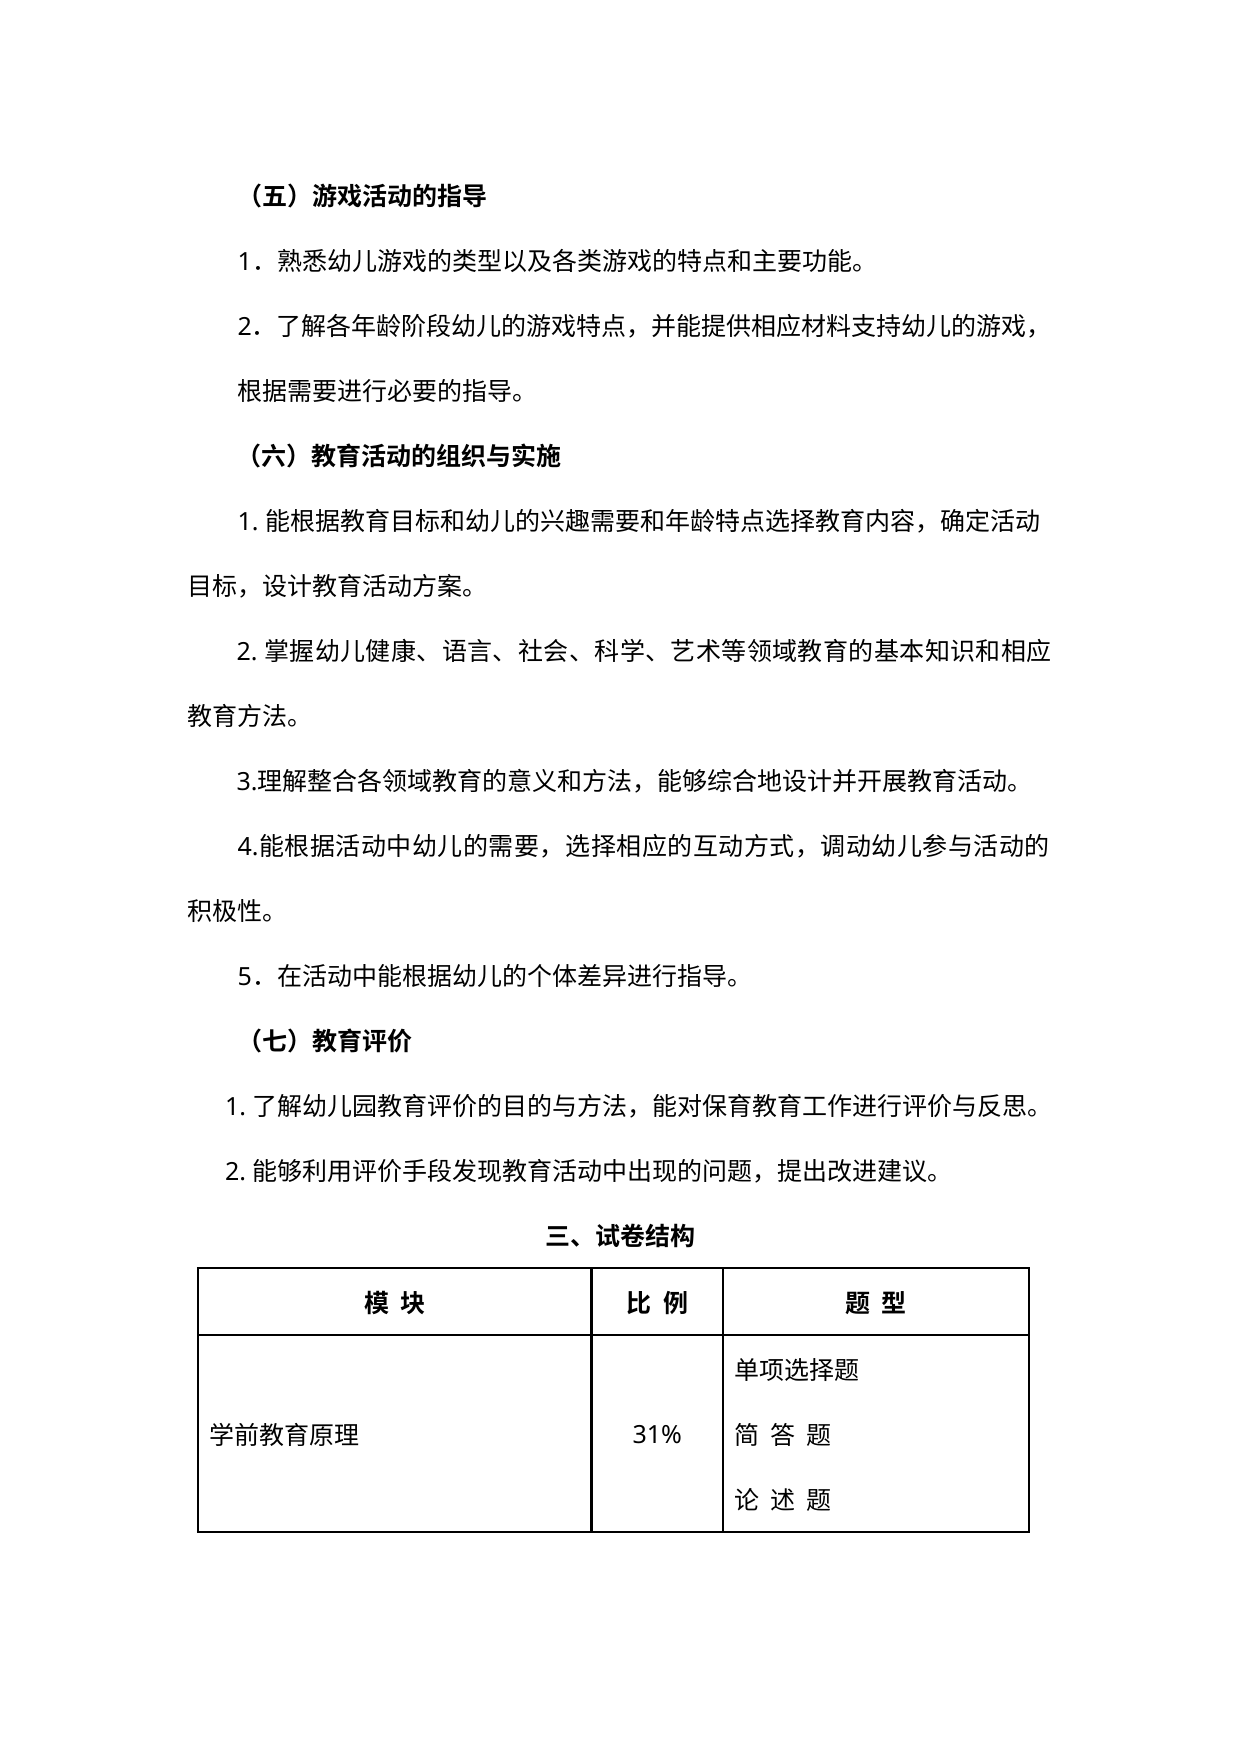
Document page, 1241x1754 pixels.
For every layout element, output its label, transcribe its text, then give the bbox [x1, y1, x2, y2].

text 目标，设计教育活动方案。 [187, 552, 1053, 617]
text 3.理解整合各领域教育的意义和方法，能够综合地设计并开展教育活动。 [187, 747, 1053, 812]
text （五）游戏活动的指导 [187, 162, 1053, 227]
table_header 模 块 [199, 1269, 590, 1334]
table_cell 学前教育原理 [199, 1336, 590, 1531]
table_header 题 型 [724, 1269, 1028, 1334]
text 1. 了解幼儿园教育评价的目的与方法，能对保育教育工作进行评价与反思。 [187, 1072, 1053, 1137]
text 2. 掌握幼儿健康、语言、社会、科学、艺术等领域教育的基本知识和相应教育方法。 [187, 617, 1053, 747]
table_cell 单项选择题 简 答 题 论 述 题 [724, 1336, 1028, 1531]
text 4.能根据活动中幼儿的需要，选择相应的互动方式，调动幼儿参与活动的积极性。 [187, 812, 1053, 942]
text （七）教育评价 [187, 1007, 1053, 1072]
text （六）教育活动的组织与实施 [187, 422, 1053, 487]
text 5．在活动中能根据幼儿的个体差异进行指导。 [187, 942, 1053, 1007]
text 2. 能够利用评价手段发现教育活动中出现的问题，提出改进建议。 [187, 1137, 1053, 1202]
text 1. 能根据教育目标和幼儿的兴趣需要和年龄特点选择教育内容，确定活动 [237, 487, 1053, 552]
text 三、试卷结构 [187, 1202, 1053, 1267]
table_cell 31% [593, 1336, 722, 1531]
table_header 比 例 [593, 1269, 722, 1334]
text 2．了解各年龄阶段幼儿的游戏特点，并能提供相应材料支持幼儿的游戏，根据需要进行必要的指导。 [237, 292, 1053, 422]
text 1．熟悉幼儿游戏的类型以及各类游戏的特点和主要功能。 [187, 227, 1053, 292]
